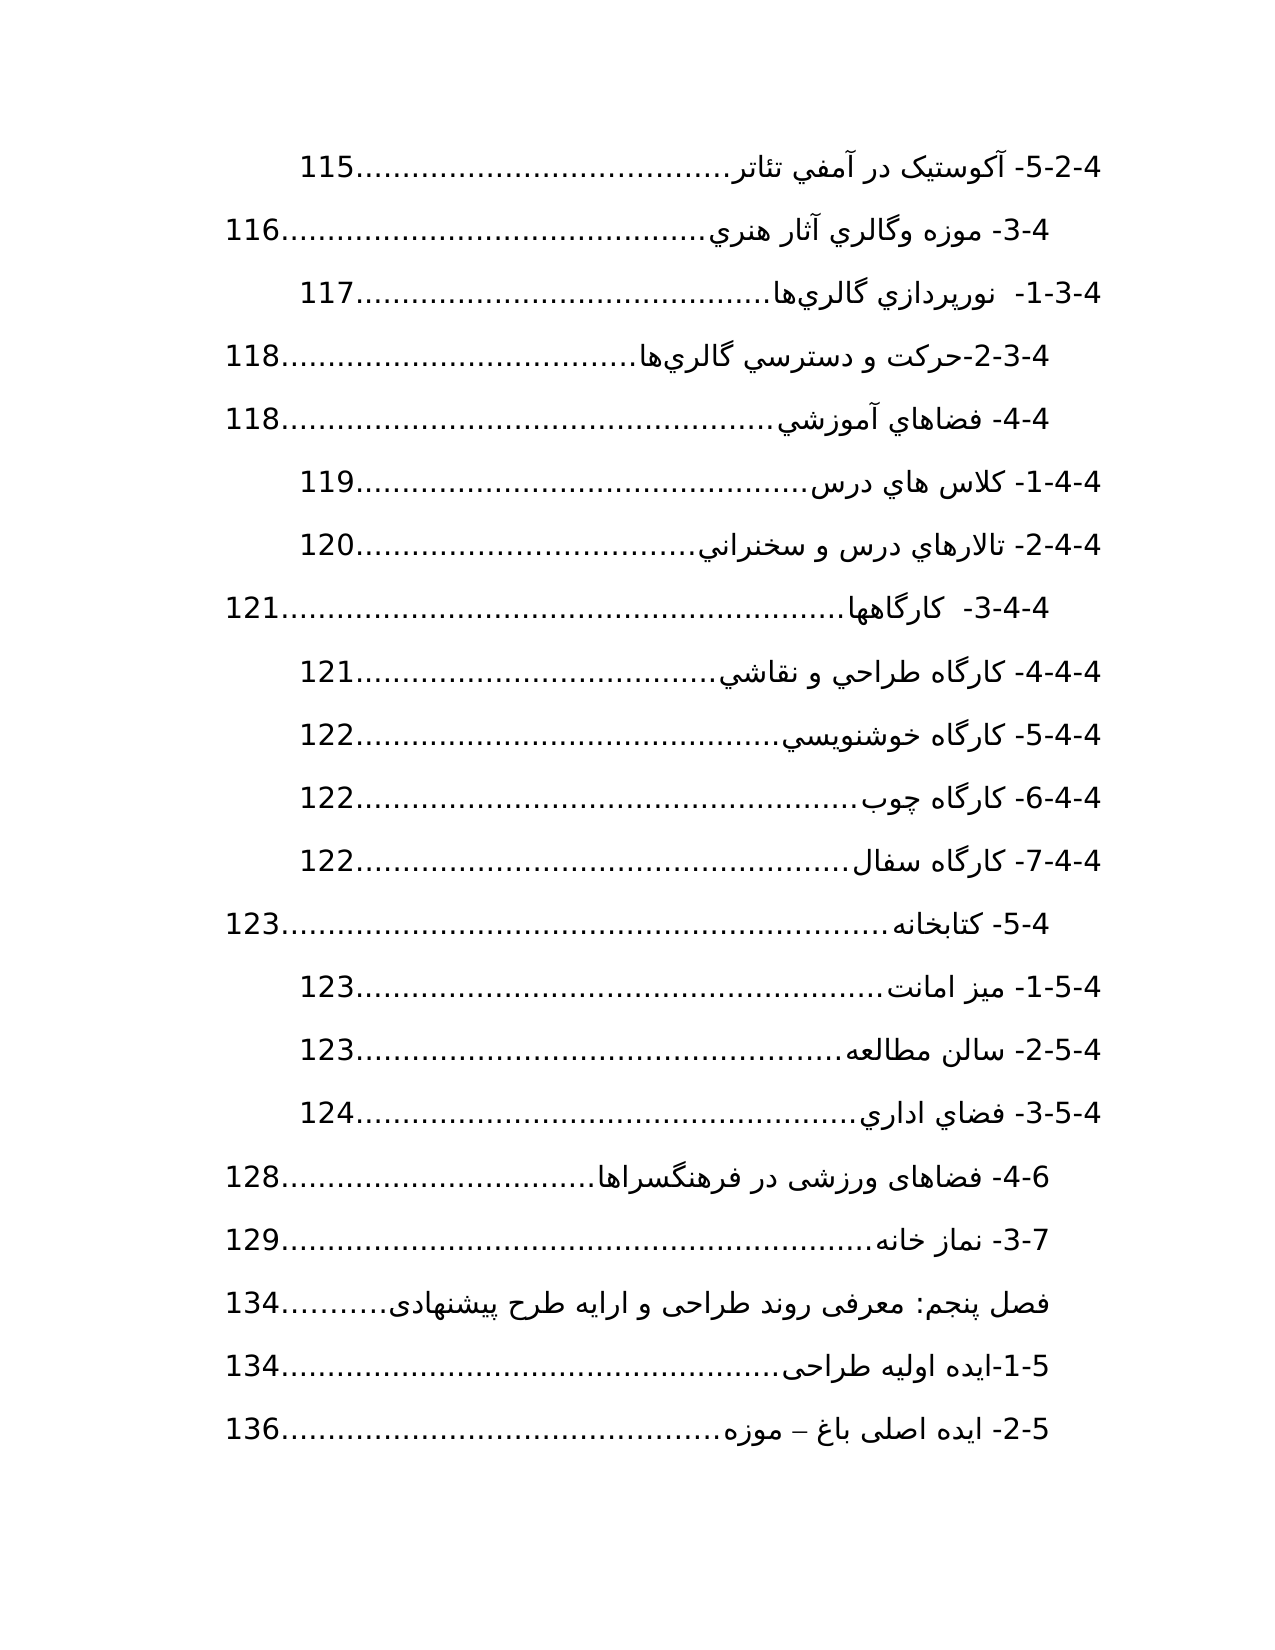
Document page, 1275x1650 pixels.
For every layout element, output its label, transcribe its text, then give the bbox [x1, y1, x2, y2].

text 6-4-4- کارگاه چوب 122 [150, 781, 1102, 815]
text 5-4- کتابخانه 123 [150, 907, 1125, 941]
text 2-5- ایده‌ اصلی باغ – موزه‌ 136 [150, 1412, 1125, 1447]
text 1-5-ایده اولیه طراحی 134 [150, 1349, 1125, 1383]
text فصل پنجم: معرفی روند طراحی و ارایه طرح پیشنهادی 134 [150, 1286, 1125, 1320]
text 5-2-4- آکوستيک در آمفي تئاتر 115 [150, 150, 1102, 184]
text 2-4-4- تالارهاي درس و سخنراني 120 [150, 529, 1102, 563]
text 3-5-4- فضاي اداري 124 [150, 1097, 1102, 1131]
text 3-4- موزه وگالري آثار هنري 116 [150, 213, 1125, 247]
text 3-7- نماز خانه 129 [150, 1223, 1125, 1257]
text 5-4-4- کارگاه خوشنويسي 122 [150, 718, 1102, 752]
text 1-3-4- نورپردازي گالري‌ها 117 [150, 276, 1102, 310]
text 2-5-4- سالن مطالعه 123 [150, 1034, 1102, 1068]
text 1-4-4- کلاس هاي درس 119 [150, 466, 1102, 499]
text 4-4-4- کارگاه طراحي و نقاشي 121 [150, 655, 1102, 689]
text 4-6- فضاهای ورزشی در فرهنگسراها 128 [150, 1160, 1125, 1194]
text 1-5-4- ميز امانت 123 [150, 971, 1102, 1004]
text 4-4- فضاهاي آموزشي 118 [150, 402, 1125, 436]
text 3-4-4- کارگاهها 121 [150, 592, 1125, 626]
text 2-3-4-حركت و دسترسي گالري‌ها 118 [150, 339, 1125, 373]
text 7-4-4- کارگاه سفال 122 [150, 844, 1102, 878]
